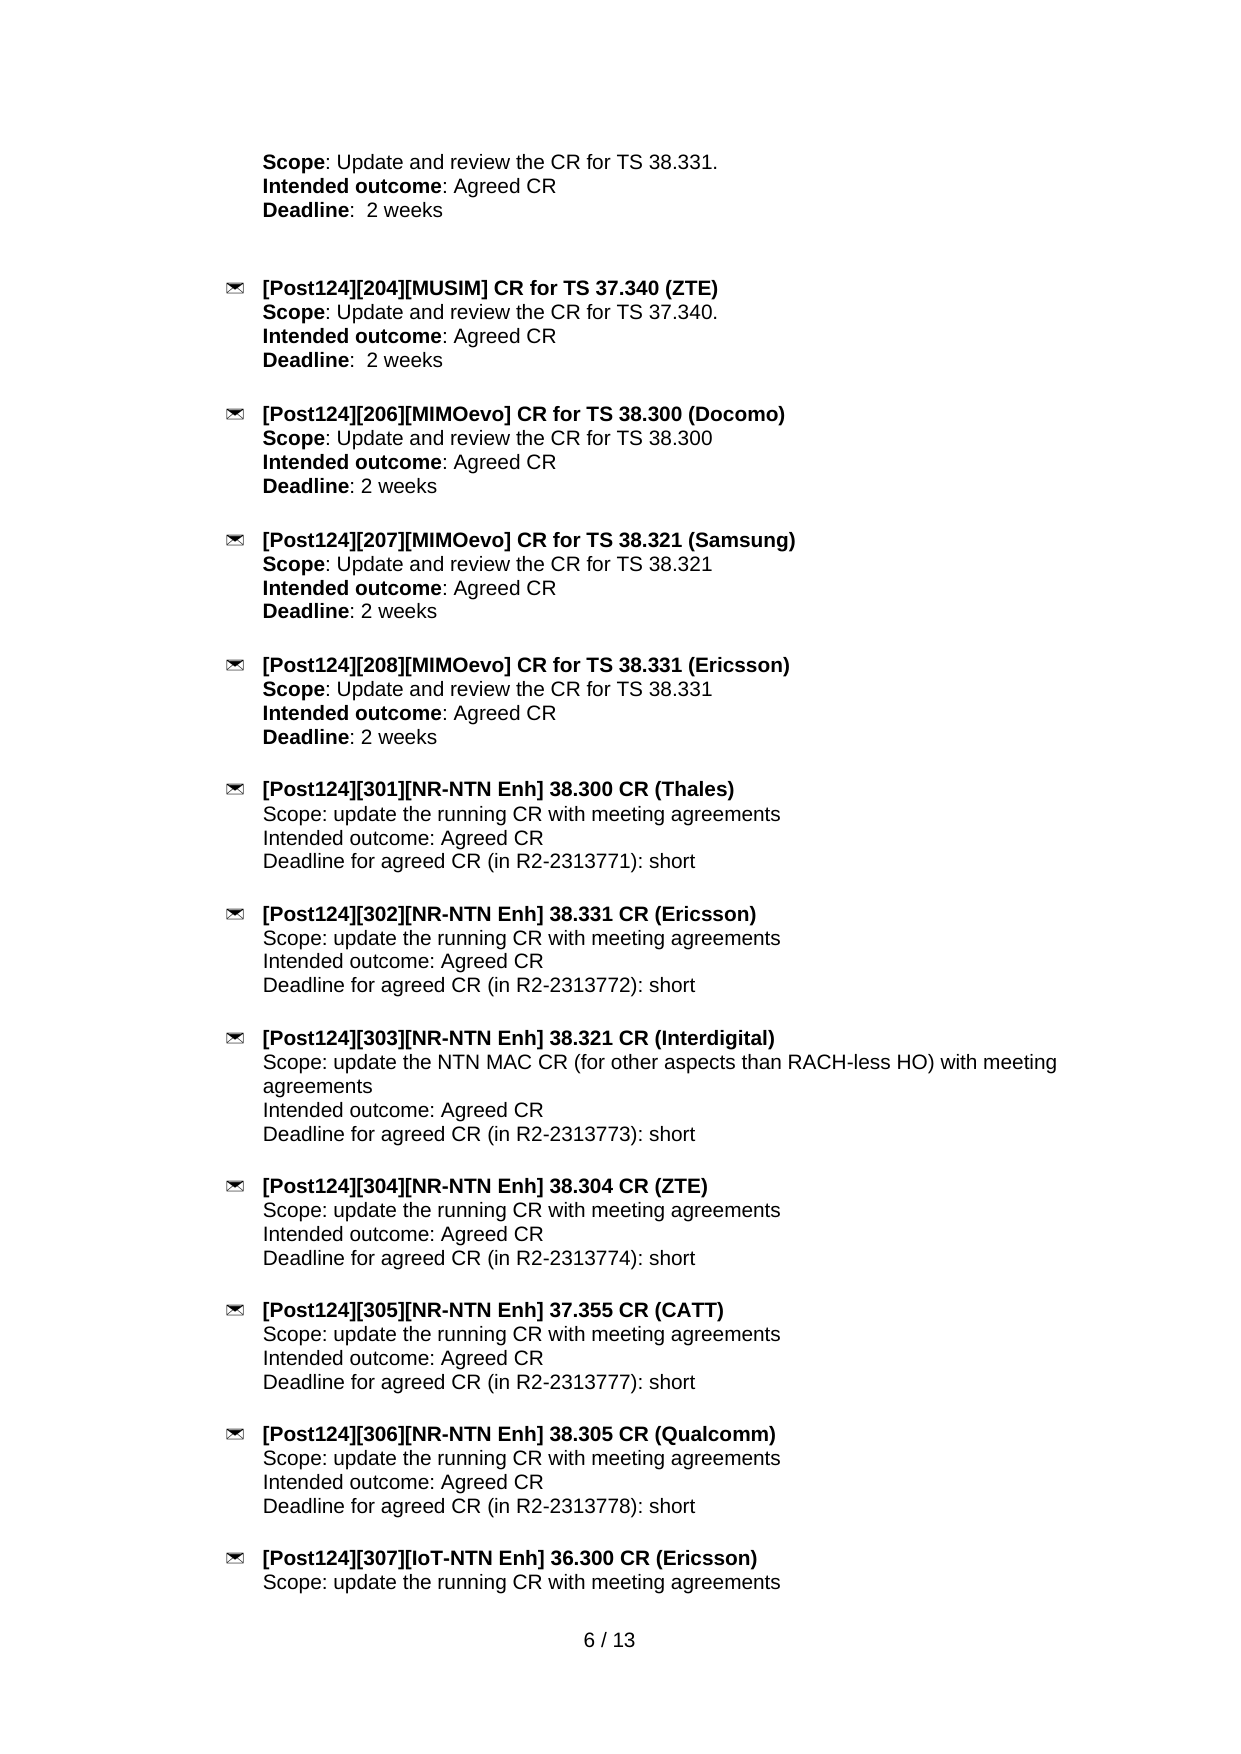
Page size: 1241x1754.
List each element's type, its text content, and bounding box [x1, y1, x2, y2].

text Scope: update the running CR with meeting agreements [225, 925, 1125, 949]
text Deadline: 2 weeks [262, 473, 1125, 497]
text Deadline for agreed CR (in R2-2313772): short [225, 973, 1125, 997]
text Scope: update the running CR with meeting agreements [225, 1446, 1125, 1469]
text Scope: Update and review the CR for TS 37.340. [262, 300, 1125, 324]
text Deadline for agreed CR (in R2-2313771): short [225, 849, 1125, 873]
text Intended outcome: Agreed CR [225, 949, 1125, 973]
list [Post124][208][MIMOevo] CR for TS 38.331 (Ericsson) [225, 653, 1125, 677]
text Scope: Update and review the CR for TS 38.331. [262, 150, 1125, 174]
list [Post124][305][NR-NTN Enh] 37.355 CR (CATT) [225, 1297, 1125, 1322]
text Deadline: 2 weeks [262, 725, 1125, 749]
text Intended outcome: Agreed CR [225, 825, 1125, 849]
list [Post124][207][MIMOevo] CR for TS 38.321 (Samsung) [225, 527, 1125, 551]
text Intended outcome: Agreed CR [225, 1469, 1125, 1493]
text Deadline for agreed CR (in R2-2313778): short [225, 1493, 1125, 1517]
text Deadline: 2 weeks [262, 348, 1125, 372]
list [Post124][301][NR-NTN Enh] 38.300 CR (Thales) [225, 777, 1125, 801]
text Scope: update the running CR with meeting agreements [225, 1197, 1125, 1221]
list [Post124][302][NR-NTN Enh] 38.331 CR (Ericsson) [225, 901, 1125, 925]
text Scope: Update and review the CR for TS 38.321 [262, 551, 1125, 575]
text Deadline: 2 weeks [262, 599, 1125, 623]
text Intended outcome: Agreed CR [262, 324, 1125, 348]
list [Post124][304][NR-NTN Enh] 38.304 CR (ZTE) [225, 1173, 1125, 1197]
text Deadline for agreed CR (in R2-2313773): short [225, 1121, 1125, 1145]
text Intended outcome: Agreed CR [225, 1097, 1125, 1121]
text Intended outcome: Agreed CR [225, 1346, 1125, 1369]
text Intended outcome: Agreed CR [225, 1221, 1125, 1245]
text Deadline for agreed CR (in R2-2313774): short [225, 1245, 1125, 1269]
list [Post124][306][NR-NTN Enh] 38.305 CR (Qualcomm) [225, 1422, 1125, 1446]
text Deadline for agreed CR (in R2-2313777): short [225, 1369, 1125, 1393]
text Scope: Update and review the CR for TS 38.300 [262, 426, 1125, 449]
list [Post124][307][IoT-NTN Enh] 36.300 CR (Ericsson) [225, 1546, 1125, 1570]
text Deadline: 2 weeks [262, 198, 1125, 222]
text Scope: Update and review the CR for TS 38.331 [262, 677, 1125, 701]
text Intended outcome: Agreed CR [262, 449, 1125, 473]
text Scope: update the running CR with meeting agreements [225, 801, 1125, 825]
list [Post124][206][MIMOevo] CR for TS 38.300 (Docomo) [225, 402, 1125, 426]
text Intended outcome: Agreed CR [262, 701, 1125, 725]
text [225, 1570, 1125, 1594]
text Intended outcome: Agreed CR [262, 174, 1125, 198]
text Scope: update the running CR with meeting agreements [225, 1322, 1125, 1346]
list [Post124][303][NR-NTN Enh] 38.321 CR (Interdigital) [225, 1025, 1125, 1049]
text Intended outcome: Agreed CR [262, 575, 1125, 599]
text Scope: update the NTN MAC CR (for other aspects than RACH-less HO) with meeting agreements [225, 1049, 1125, 1097]
list [Post124][204][MUSIM] CR for TS 37.340 (ZTE) [225, 276, 1125, 300]
